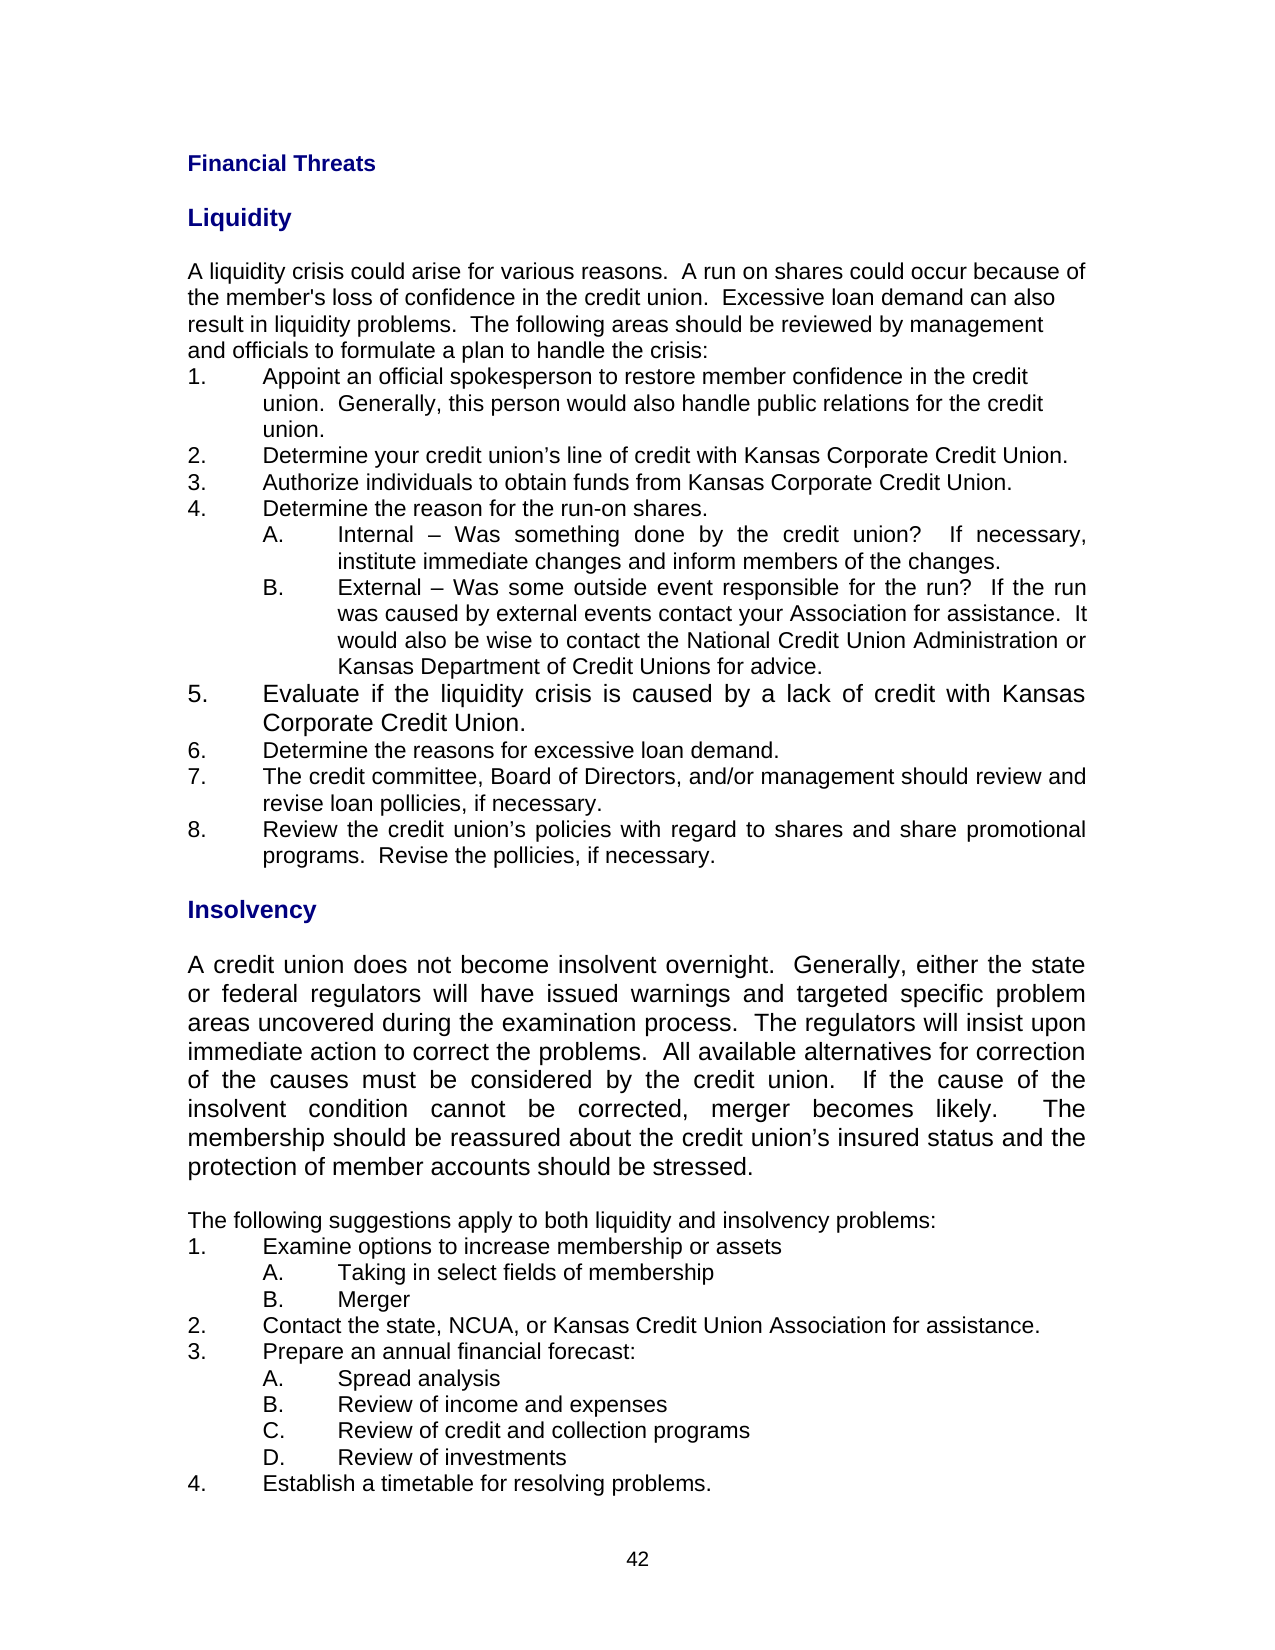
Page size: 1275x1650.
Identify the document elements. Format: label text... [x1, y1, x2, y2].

list Contact the state, NCUA, or Kansas Credit Union Association for assistance. [187, 1312, 1087, 1338]
text The following suggestions apply to both liquidity and insolvency problems: [187, 1207, 1087, 1233]
list Prepare an annual financial forecast: [187, 1338, 1087, 1365]
list The credit committee, Board of Directors, and/or management should review and revise loan pollicies, if necessary. [187, 763, 1087, 816]
text A credit union does not become insolvent overnight. Generally, either the state or federal regulators will have issued warnings and targeted specific problem areas uncovered during the examination process. The regulators will insist upon immediate action to correct the problems. All available alternatives for correction of the causes must be considered by the credit union. If the cause of the insolvent condition cannot be corrected, merger becomes likely. The membership should be reassured about the credit union’s insured status and the protection of member accounts should be stressed. [187, 950, 1087, 1180]
list Evaluate if the liquidity crisis is caused by a lack of credit with Kansas Corporate Credit Union. [187, 679, 1087, 737]
subtitle Insolvency [187, 895, 1087, 924]
list Review the credit union’s policies with regard to shares and share promotional programs. Revise the pollicies, if necessary. [187, 816, 1087, 869]
list Taking in select fields of membership [262, 1259, 1087, 1286]
list Determine the reasons for excessive loan demand. [187, 737, 1087, 763]
list Review of credit and collection programs [262, 1417, 1087, 1444]
text Financial Threats [187, 150, 1087, 176]
list Establish a timetable for resolving problems. [187, 1470, 1087, 1496]
list Internal – Was something done by the credit union? If necessary, institute immediate changes and inform members of the changes. [262, 521, 1087, 574]
text A liquidity crisis could arise for various reasons. A run on shares could occur because of the member's loss of confidence in the credit union. Excessive loan demand can also result in liquidity problems. The following areas should be reviewed by management and officials to formulate a plan to handle the crisis: [187, 258, 1087, 363]
list Merger [262, 1286, 1087, 1312]
subtitle Liquidity [187, 203, 1087, 231]
list Determine the reason for the run-on shares. [187, 495, 1087, 521]
list Review of investments [262, 1444, 1087, 1470]
list External – Was some outside event responsible for the run? If the run was caused by external events contact your Association for assistance. It would also be wise to contact the National Credit Union Administration or Kansas Department of Credit Unions for advice. [262, 574, 1087, 679]
list Appoint an official spokesperson to restore member confidence in the credit union. Generally, this person would also handle public relations for the credit union. [187, 363, 1087, 442]
list Determine your credit union’s line of credit with Kansas Corporate Credit Union. [187, 442, 1087, 469]
list Review of income and expenses [262, 1391, 1087, 1417]
list Authorize individuals to obtain funds from Kansas Corporate Credit Union. [187, 469, 1087, 495]
list Examine options to increase membership or assets [187, 1233, 1087, 1259]
list Spread analysis [262, 1365, 1087, 1391]
